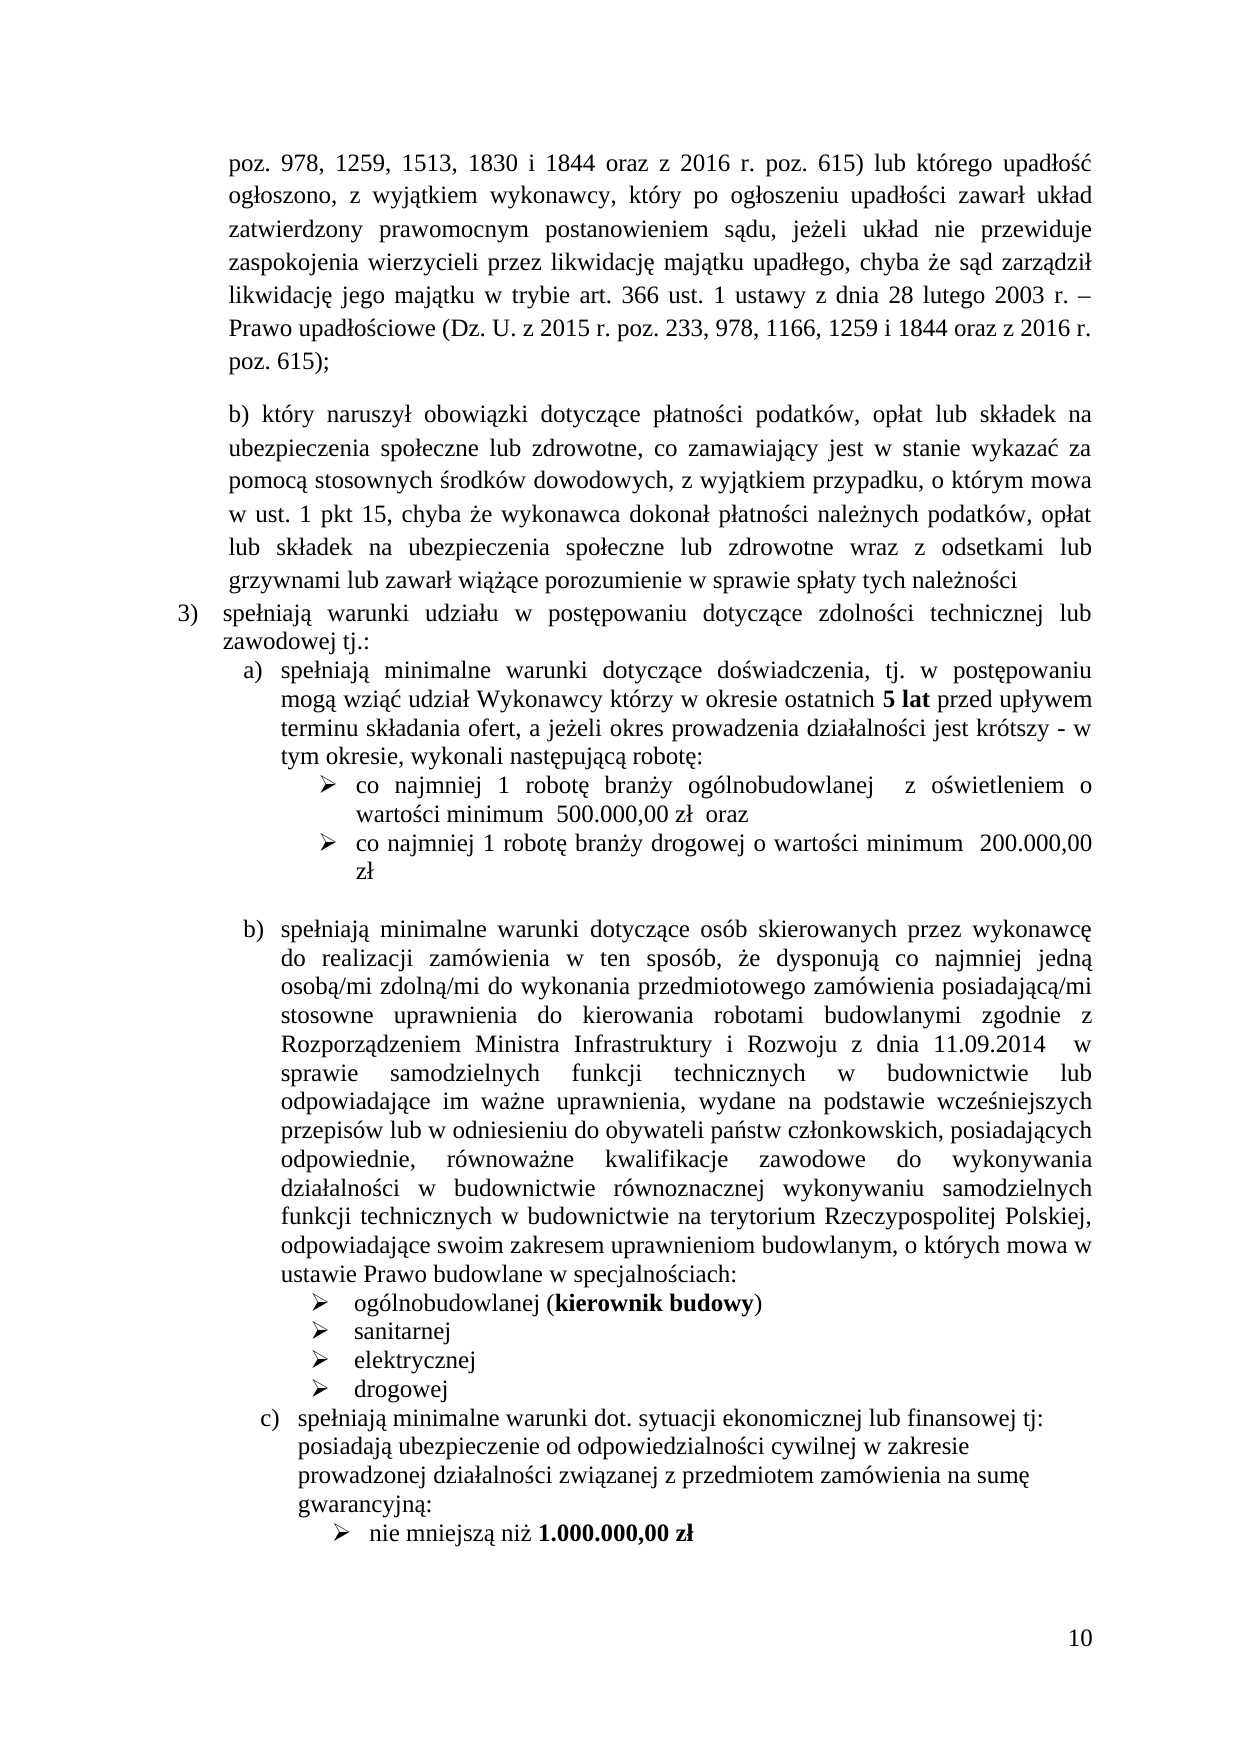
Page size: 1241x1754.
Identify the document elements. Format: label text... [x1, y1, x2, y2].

list spełniają minimalne warunki dotyczące osób skierowanych przez wykonawcę do realizacji zamówienia w ten sposób, że dysponują co najmniej jedną osobą/mi zdolną/mi do wykonania przedmiotowego zamówienia posiadającą/mi stosowne uprawnienia do kierowania robotami budowlanymi zgodnie z Rozporządzeniem Ministra Infrastruktury i Rozwoju z dnia 11.09.2014 w sprawie samodzielnych funkcji technicznych w budownictwie lub odpowiadające im ważne uprawnienia, wydane na podstawie wcześniejszych przepisów lub w odniesieniu do obywateli państw członkowskich, posiadających odpowiednie, równoważne kwalifikacje zawodowe do wykonywania działalności w budownictwie równoznacznej wykonywaniu samodzielnych funkcji technicznych w budownictwie na terytorium Rzeczypospolitej Polskiej, odpowiadające swoim zakresem uprawnieniom budowlanym, o których mowa w ustawie Prawo budowlane w specjalnościach: [243, 914, 1093, 1288]
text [228, 148, 1093, 374]
list elektrycznej [310, 1345, 1093, 1374]
list drogowej [310, 1374, 1093, 1403]
list ogólnobudowlanej (kierownik budowy) [310, 1288, 1093, 1316]
list nie mniejszą niż 1.000.000,00 zł [332, 1518, 1093, 1546]
list co najmniej 1 robotę branży ogólnobudowlanej z oświetleniem o wartości minimum 500.000,00 zł oraz [318, 770, 1093, 828]
list co najmniej 1 robotę branży drogowej o wartości minimum 200.000,00 zł [318, 828, 1093, 885]
text b) który naruszył obowiązki dotyczące płatności podatków, opłat lub składek na ubezpieczenia społeczne lub zdrowotne, co zamawiający jest w stanie wykazać za pomocą stosownych środków dowodowych, z wyjątkiem przypadku, o którym mowa w ust. 1 pkt 15, chyba że wykonawca dokonał płatności należnych podatków, opłat lub składek na ubezpieczenia społeczne lub zdrowotne wraz z odsetkami lub grzywnami lub zawarł wiążące porozumienie w sprawie spłaty tych należności [228, 399, 1093, 593]
list spełniają minimalne warunki dot. sytuacji ekonomicznej lub finansowej tj: posiadają ubezpieczenie od odpowiedzialności cywilnej w zakresie prowadzonej działalności związanej z przedmiotem zamówienia na sumę gwarancyjną: [260, 1403, 1093, 1518]
list spełniają minimalne warunki dotyczące doświadczenia, tj. w postępowaniu mogą wziąć udział Wykonawcy którzy w okresie ostatnich 5 lat przed upływem terminu składania ofert, a jeżeli okres prowadzenia działalności jest krótszy - w tym okresie, wykonali następującą robotę: [243, 655, 1093, 770]
list spełniają warunki udziału w postępowaniu dotyczące zdolności technicznej lub zawodowej tj.: [177, 598, 1093, 655]
list sanitarnej [310, 1316, 1093, 1345]
